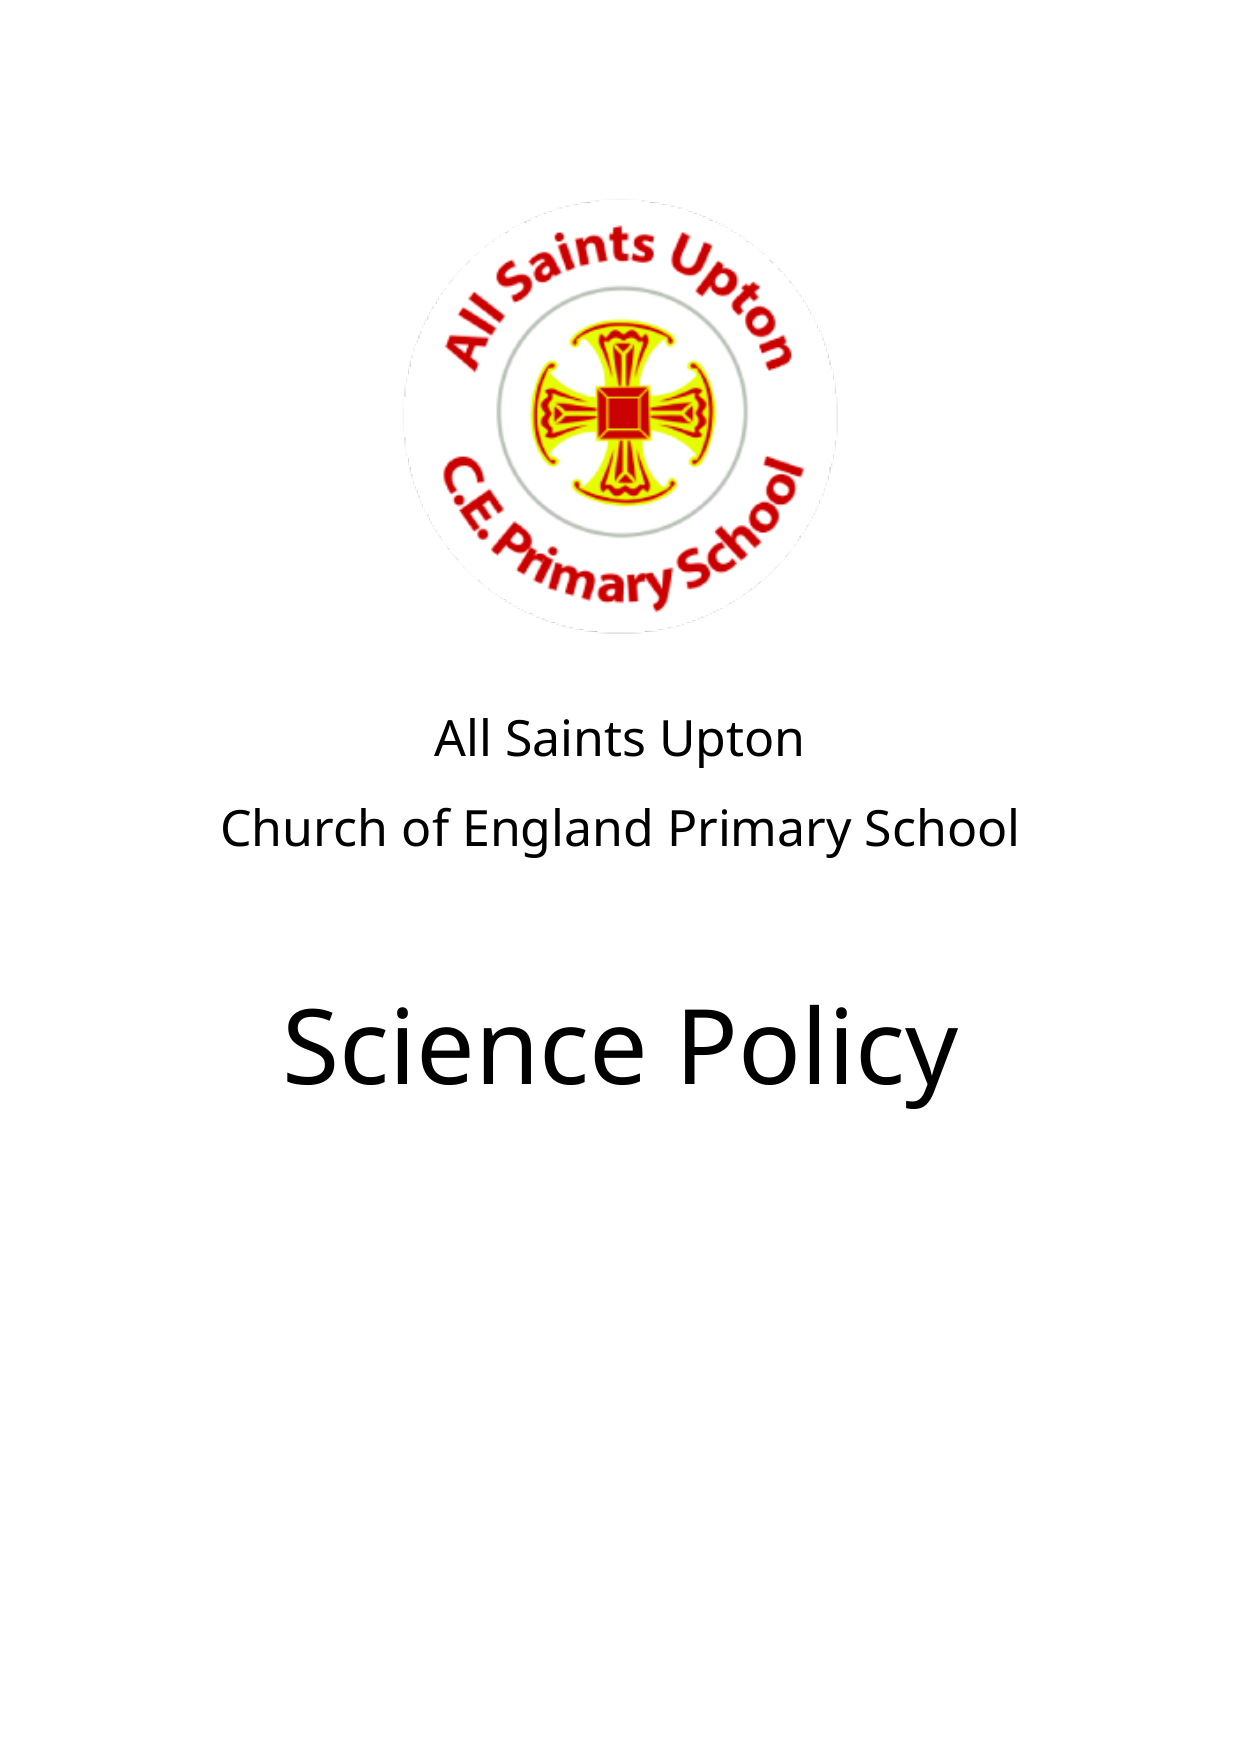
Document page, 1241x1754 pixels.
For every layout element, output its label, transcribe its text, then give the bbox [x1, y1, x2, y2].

picture [400, 196, 840, 637]
text Science Policy [150, 973, 1090, 1115]
text Church of England Primary School [150, 793, 1090, 861]
text All Saints Upton [150, 703, 1090, 771]
